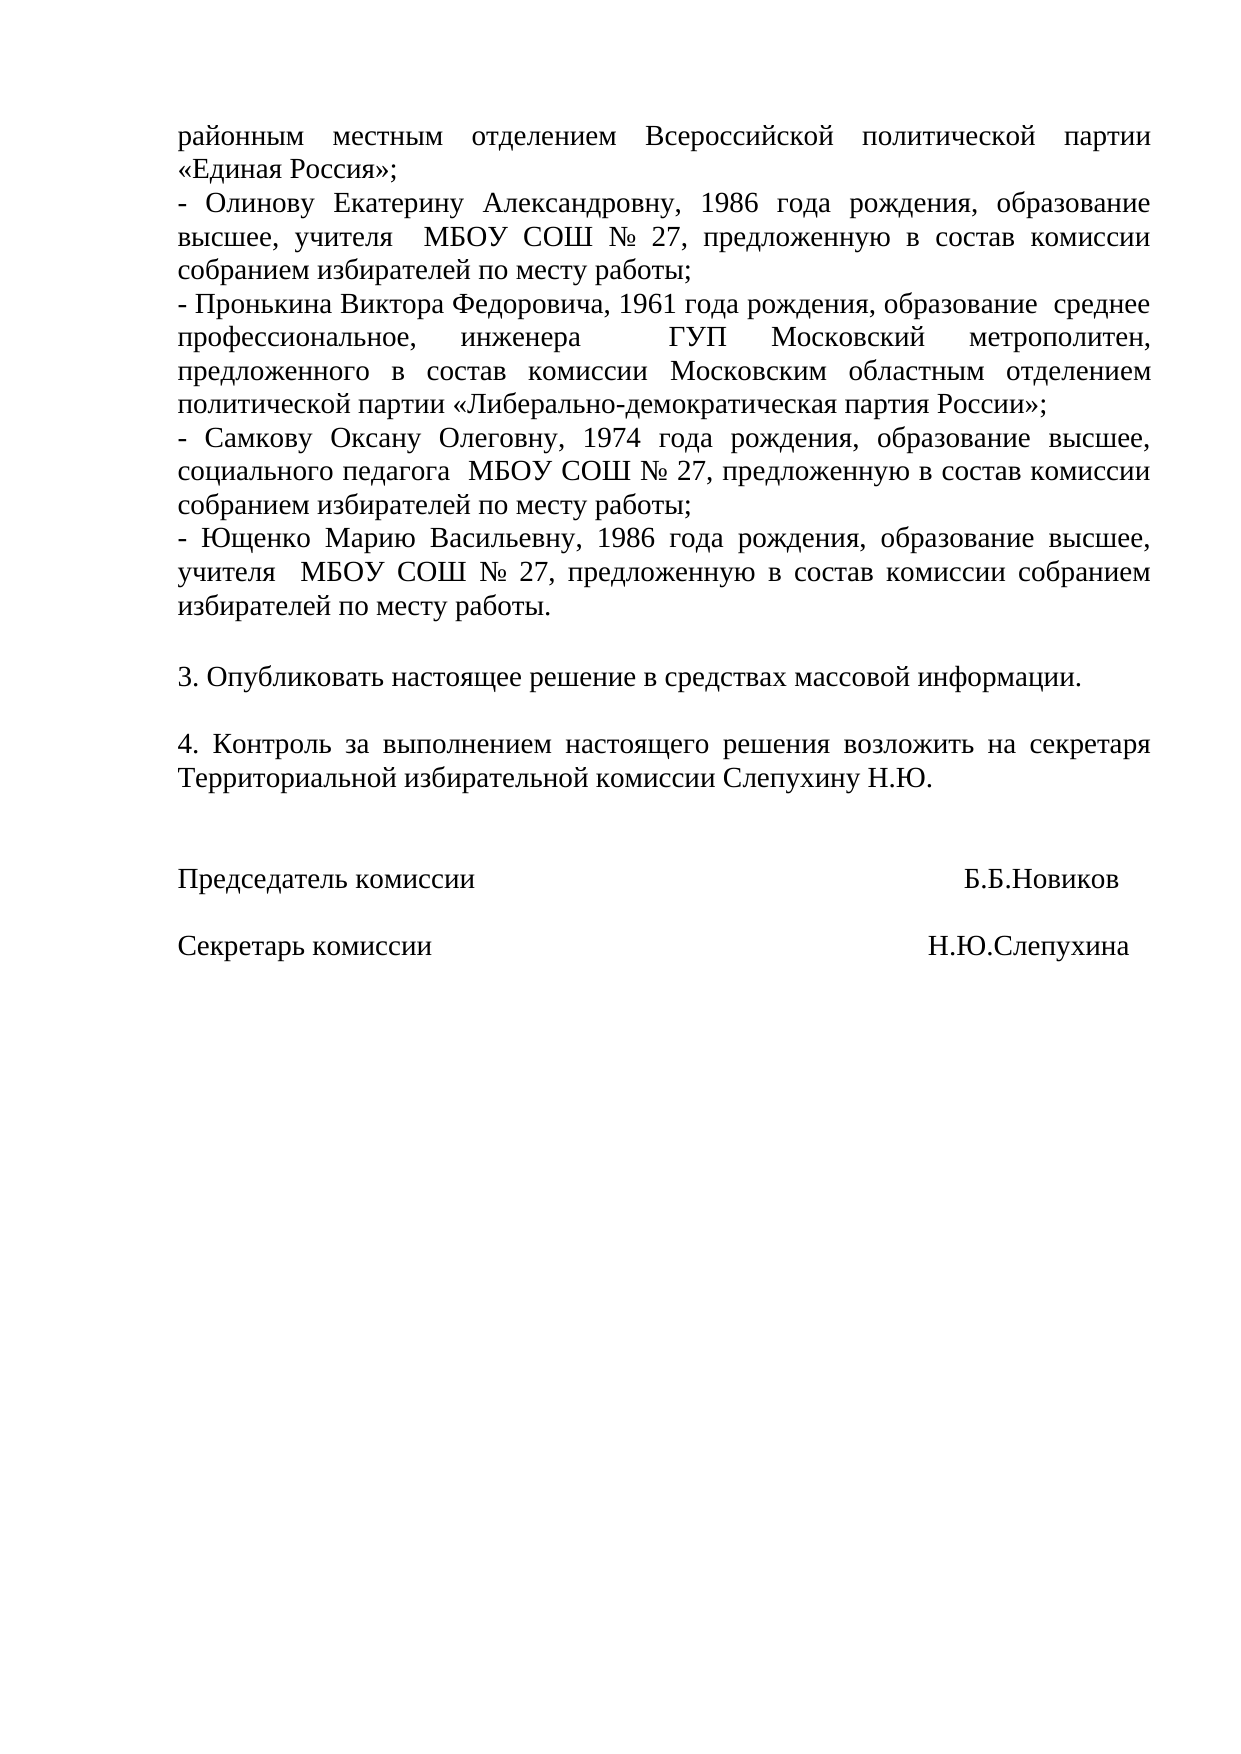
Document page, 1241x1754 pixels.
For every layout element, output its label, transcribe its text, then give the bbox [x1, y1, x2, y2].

text 3. Опубликовать настоящее решение в средствах массовой информации. [177, 659, 1152, 693]
text - Самкову Оксану Олеговну, 1974 года рождения, образование высшее, социального педагога МБОУ СОШ № 27, предложенную в состав комиссии собранием избирателей по месту работы; [177, 420, 1152, 521]
text - Ющенко Марию Васильевну, 1986 года рождения, образование высшее, учителя МБОУ СОШ № 27, предложенную в состав комиссии собранием избирателей по месту работы. [177, 521, 1152, 621]
text Секретарь комиссии Н.Ю.Слепухина [177, 928, 1152, 961]
text Председатель комиссии Б.Б.Новиков [177, 861, 1152, 894]
text - Пронькина Виктора Федоровича, 1961 года рождения, образование среднее профессиональное, инженера ГУП Московский метрополитен, предложенного в состав комиссии Московским областным отделением политической партии «Либерально-демократическая партия России»; [177, 286, 1152, 420]
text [177, 118, 1152, 185]
text 4. Контроль за выполнением настоящего решения возложить на секретаря Территориальной избирательной комиссии Слепухину Н.Ю. [177, 727, 1152, 794]
text - Олинову Екатерину Александровну, 1986 года рождения, образование высшее, учителя МБОУ СОШ № 27, предложенную в состав комиссии собранием избирателей по месту работы; [177, 185, 1152, 286]
